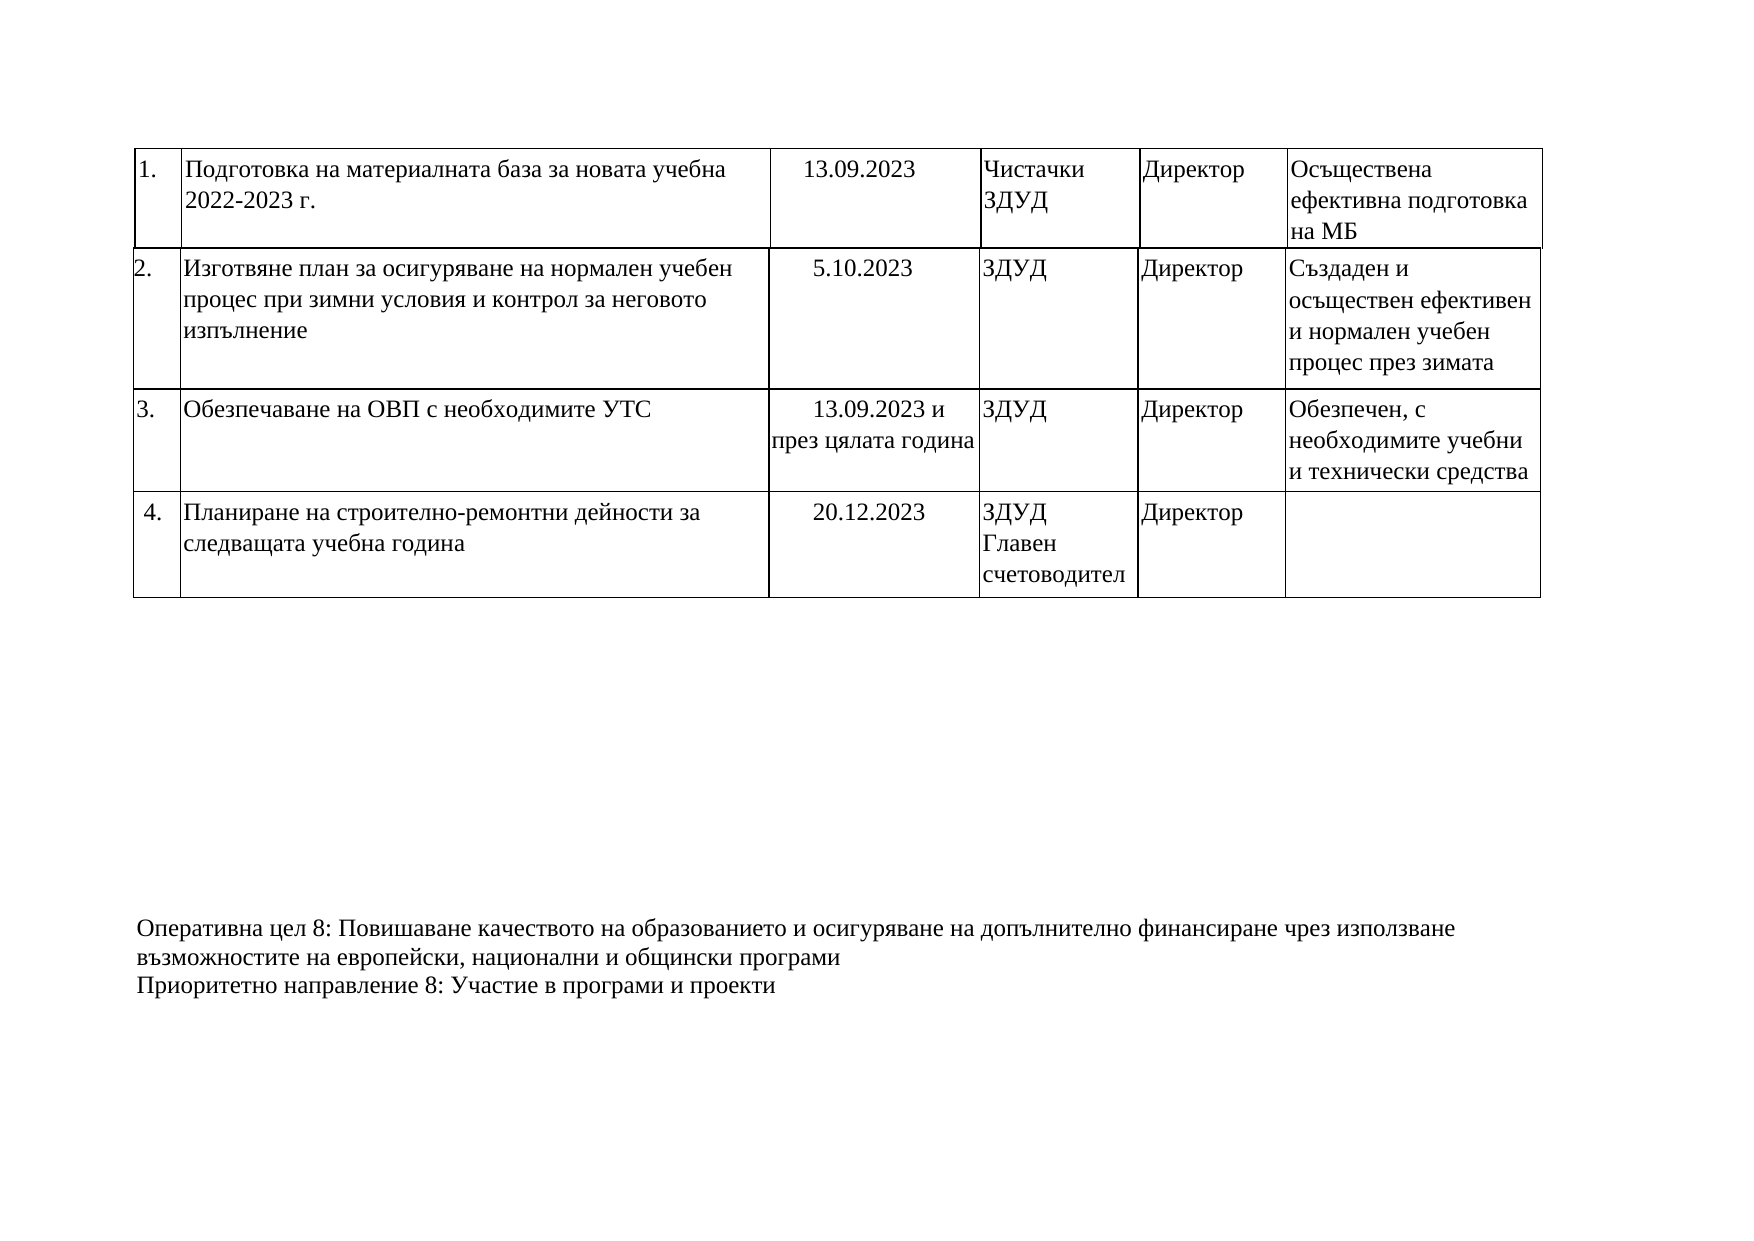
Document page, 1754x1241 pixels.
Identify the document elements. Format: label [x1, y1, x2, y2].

table_header [78, 148, 1676, 1093]
